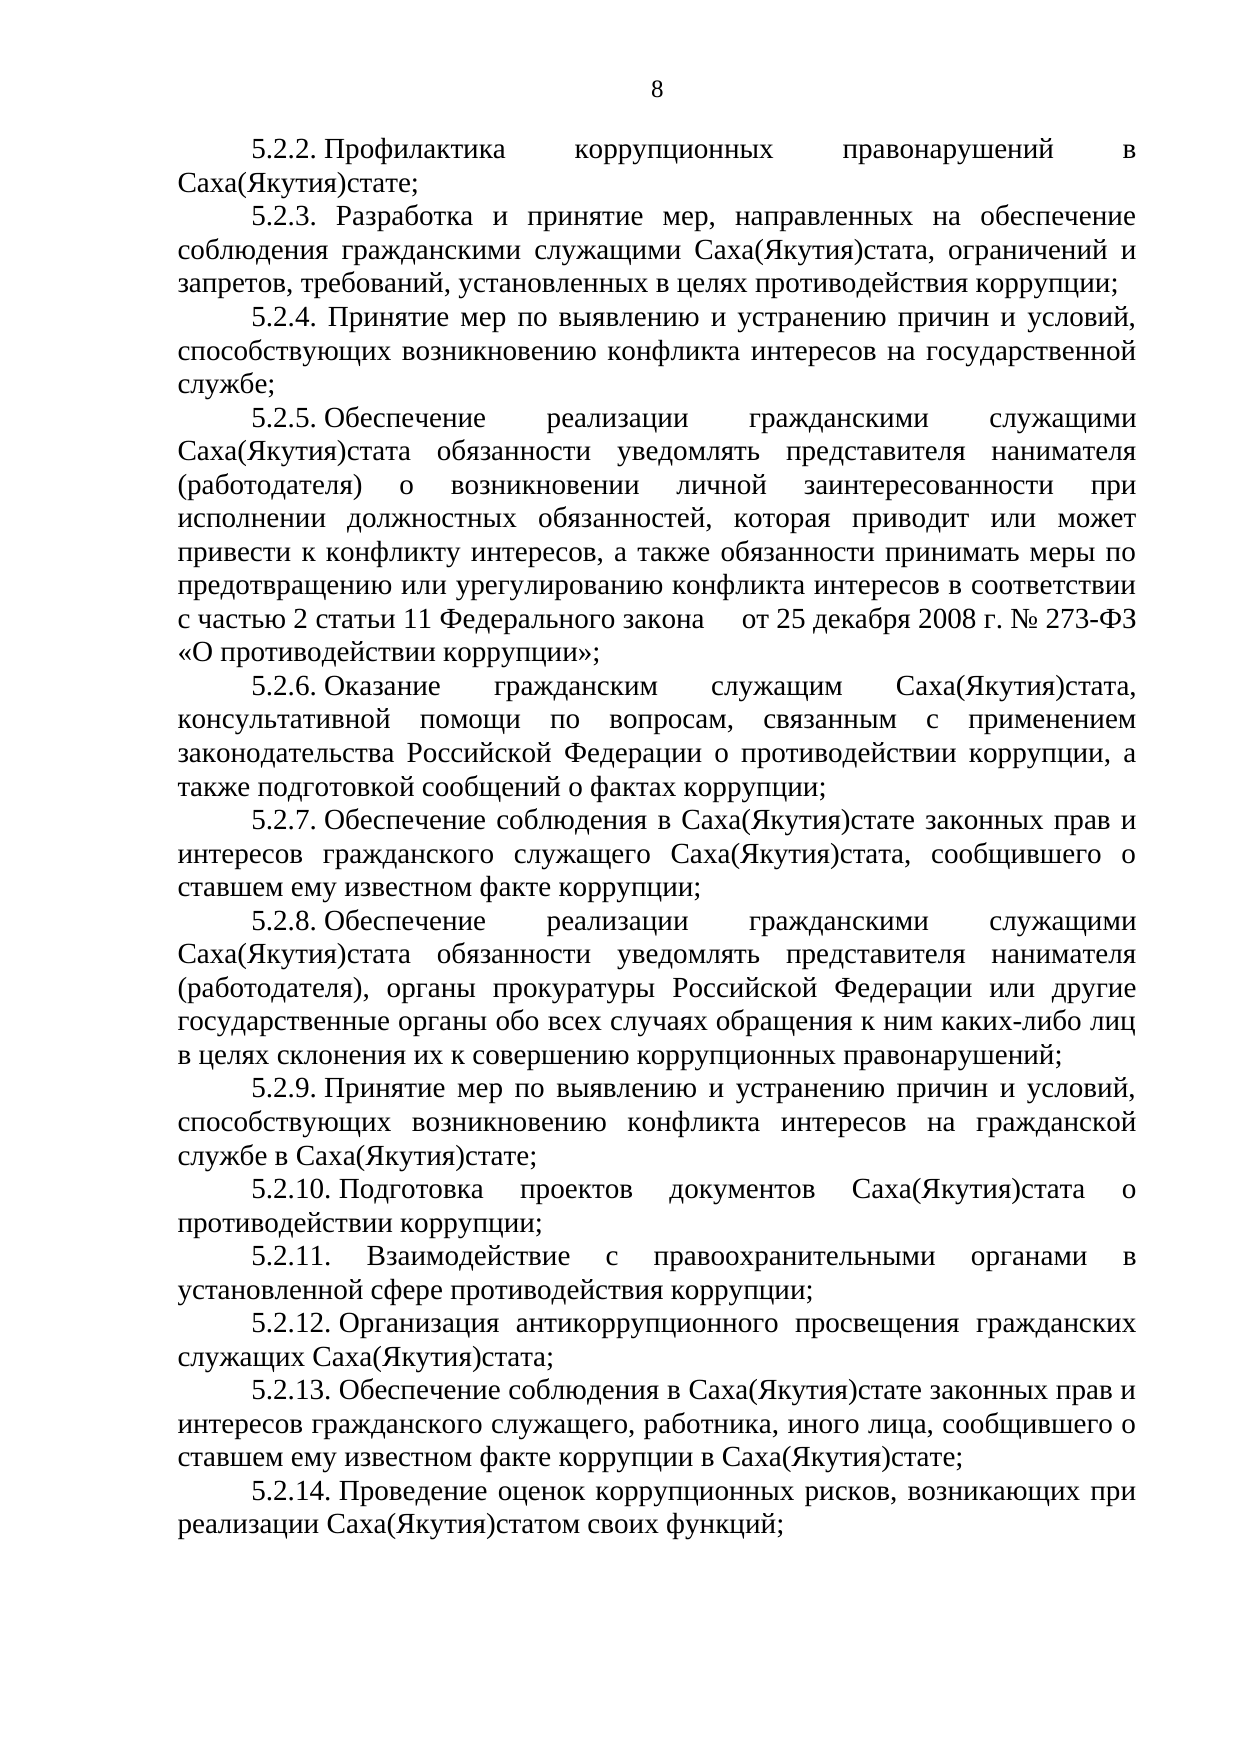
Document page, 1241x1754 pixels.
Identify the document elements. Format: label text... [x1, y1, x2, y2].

text 5.2.10. Подготовка проектов документов Саха(Якутия)стата о противодействии коррупции; [177, 1171, 1137, 1238]
text 5.2.3. Разработка и принятие мер, направленных на обеспечение соблюдения гражданскими служащими Саха(Якутия)стата, ограничений и запретов, требований, установленных в целях противодействия коррупции; [177, 198, 1137, 299]
text 5.2.14. Проведение оценок коррупционных рисков, возникающих при реализации Саха(Якутия)статом своих функций; [177, 1473, 1137, 1540]
text 5.2.2. Профилактика коррупционных правонарушений в Саха(Якутия)стате; [177, 131, 1137, 198]
text 5.2.12. Организация антикоррупционного просвещения гражданских служащих Саха(Якутия)стата; [177, 1305, 1137, 1372]
text 5.2.7. Обеспечение соблюдения в Саха(Якутия)стате законных прав и интересов гражданского служащего Саха(Якутия)стата, сообщившего о ставшем ему известном факте коррупции; [177, 802, 1137, 903]
text 5.2.6. Оказание гражданским служащим Саха(Якутия)стата, консультативной помощи по вопросам, связанным с применением законодательства Российской Федерации о противодействии коррупции, а также подготовкой сообщений о фактах коррупции; [177, 668, 1137, 802]
text 5.2.8. Обеспечение реализации гражданскими служащими Саха(Якутия)стата обязанности уведомлять представителя нанимателя (работодателя), органы прокуратуры Российской Федерации или другие государственные органы обо всех случаях обращения к ним каких-либо лиц в целях склонения их к совершению коррупционных правонарушений; [177, 903, 1137, 1071]
text 5.2.9. Принятие мер по выявлению и устранению причин и условий, способствующих возникновению конфликта интересов на гражданской службе в Саха(Якутия)стате; [177, 1071, 1137, 1171]
text 5.2.5. Обеспечение реализации гражданскими служащими Саха(Якутия)стата обязанности уведомлять представителя нанимателя (работодателя) о возникновении личной заинтересованности при исполнении должностных обязанностей, которая приводит или может привести к конфликту интересов, а также обязанности принимать меры по предотвращению или урегулированию конфликта интересов в соответствии с частью 2 статьи 11 Федерального закона от 25 декабря 2008 г. № 273-ФЗ «О противодействии коррупции»; [177, 400, 1137, 668]
text 5.2.11. Взаимодействие с правоохранительными органами в установленной сфере противодействия коррупции; [177, 1238, 1137, 1305]
text 5.2.4. Принятие мер по выявлению и устранению причин и условий, способствующих возникновению конфликта интересов на государственной службе; [177, 299, 1137, 400]
text 5.2.13. Обеспечение соблюдения в Саха(Якутия)стате законных прав и интересов гражданского служащего, работника, иного лица, сообщившего о ставшем ему известном факте коррупции в Саха(Якутия)стате; [177, 1372, 1137, 1473]
